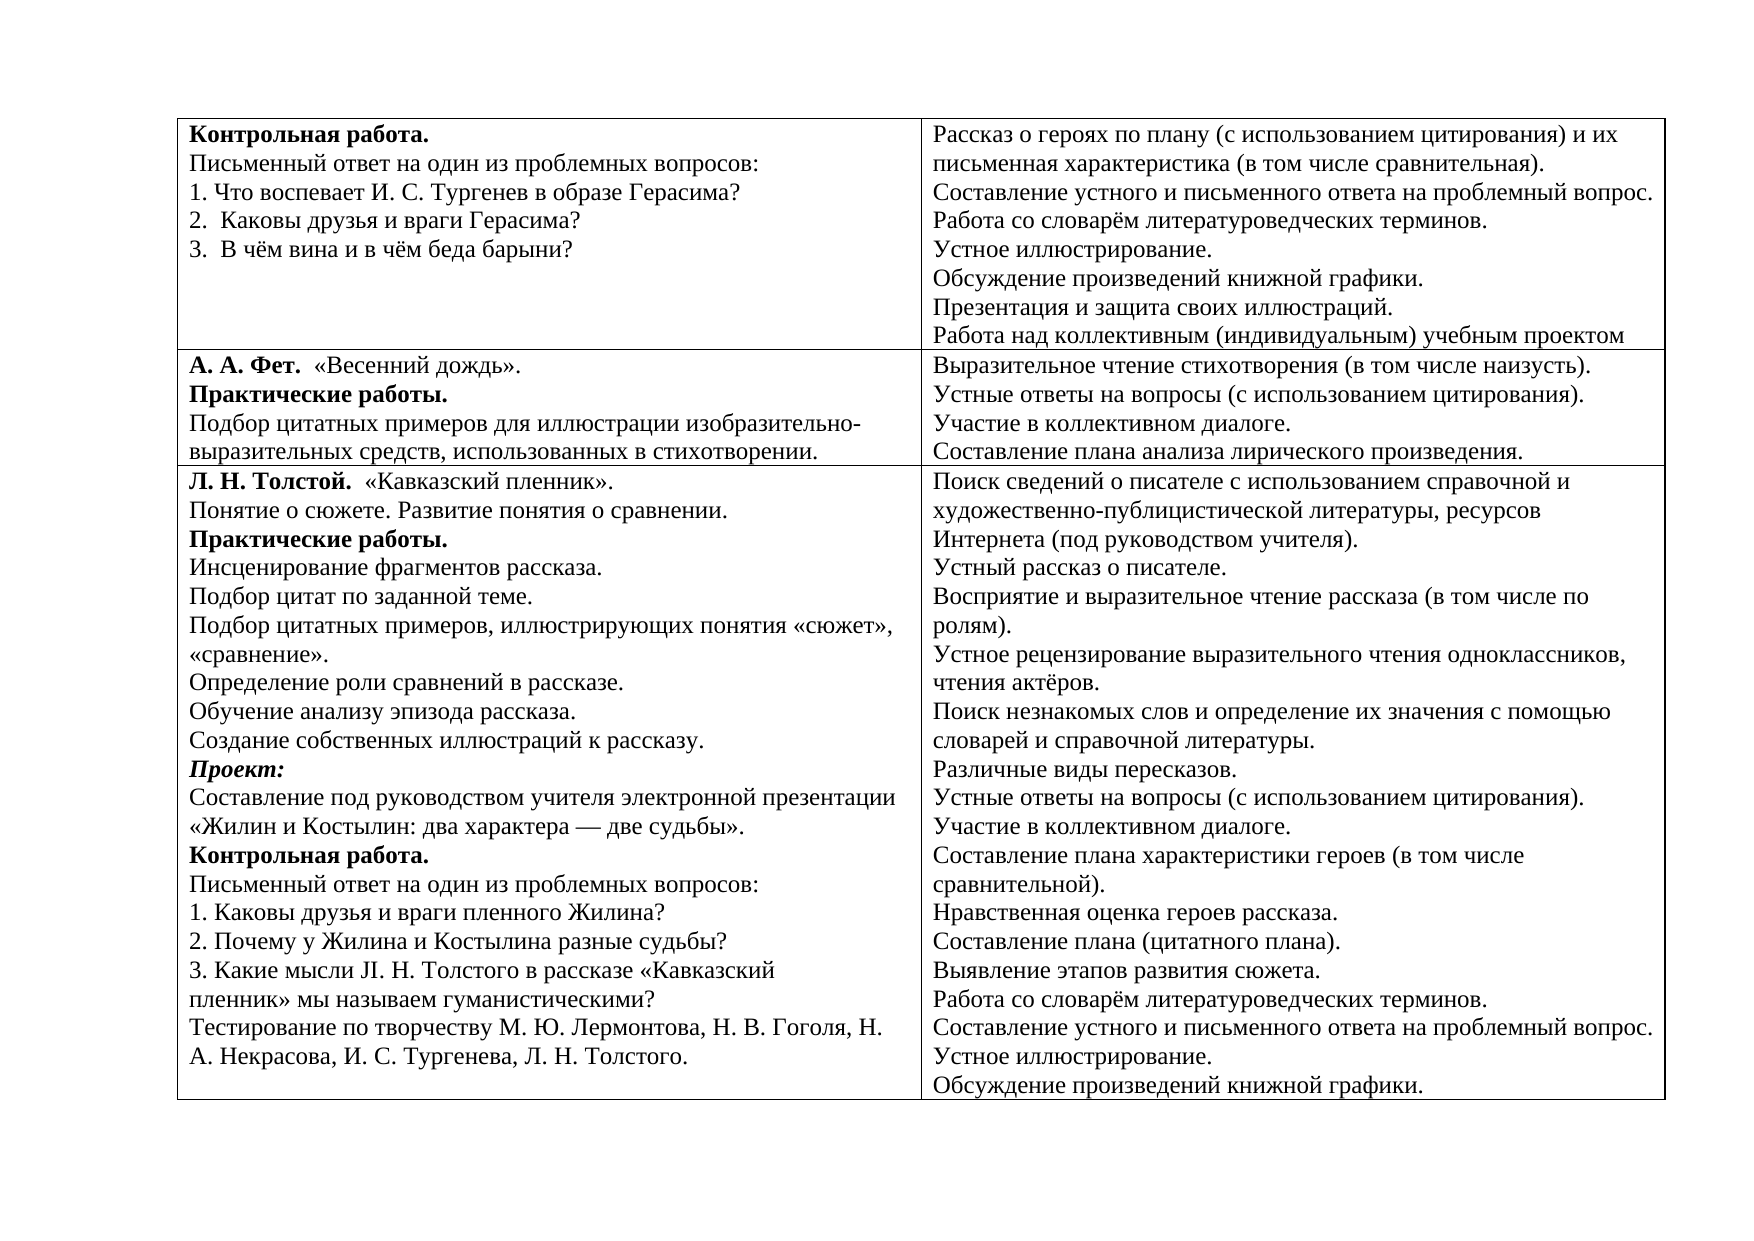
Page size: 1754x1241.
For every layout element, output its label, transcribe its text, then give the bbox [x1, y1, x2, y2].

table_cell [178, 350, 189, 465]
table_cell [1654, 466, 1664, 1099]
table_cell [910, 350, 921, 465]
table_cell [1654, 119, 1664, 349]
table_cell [178, 466, 921, 1099]
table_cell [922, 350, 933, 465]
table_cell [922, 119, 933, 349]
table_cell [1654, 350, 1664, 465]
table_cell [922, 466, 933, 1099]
